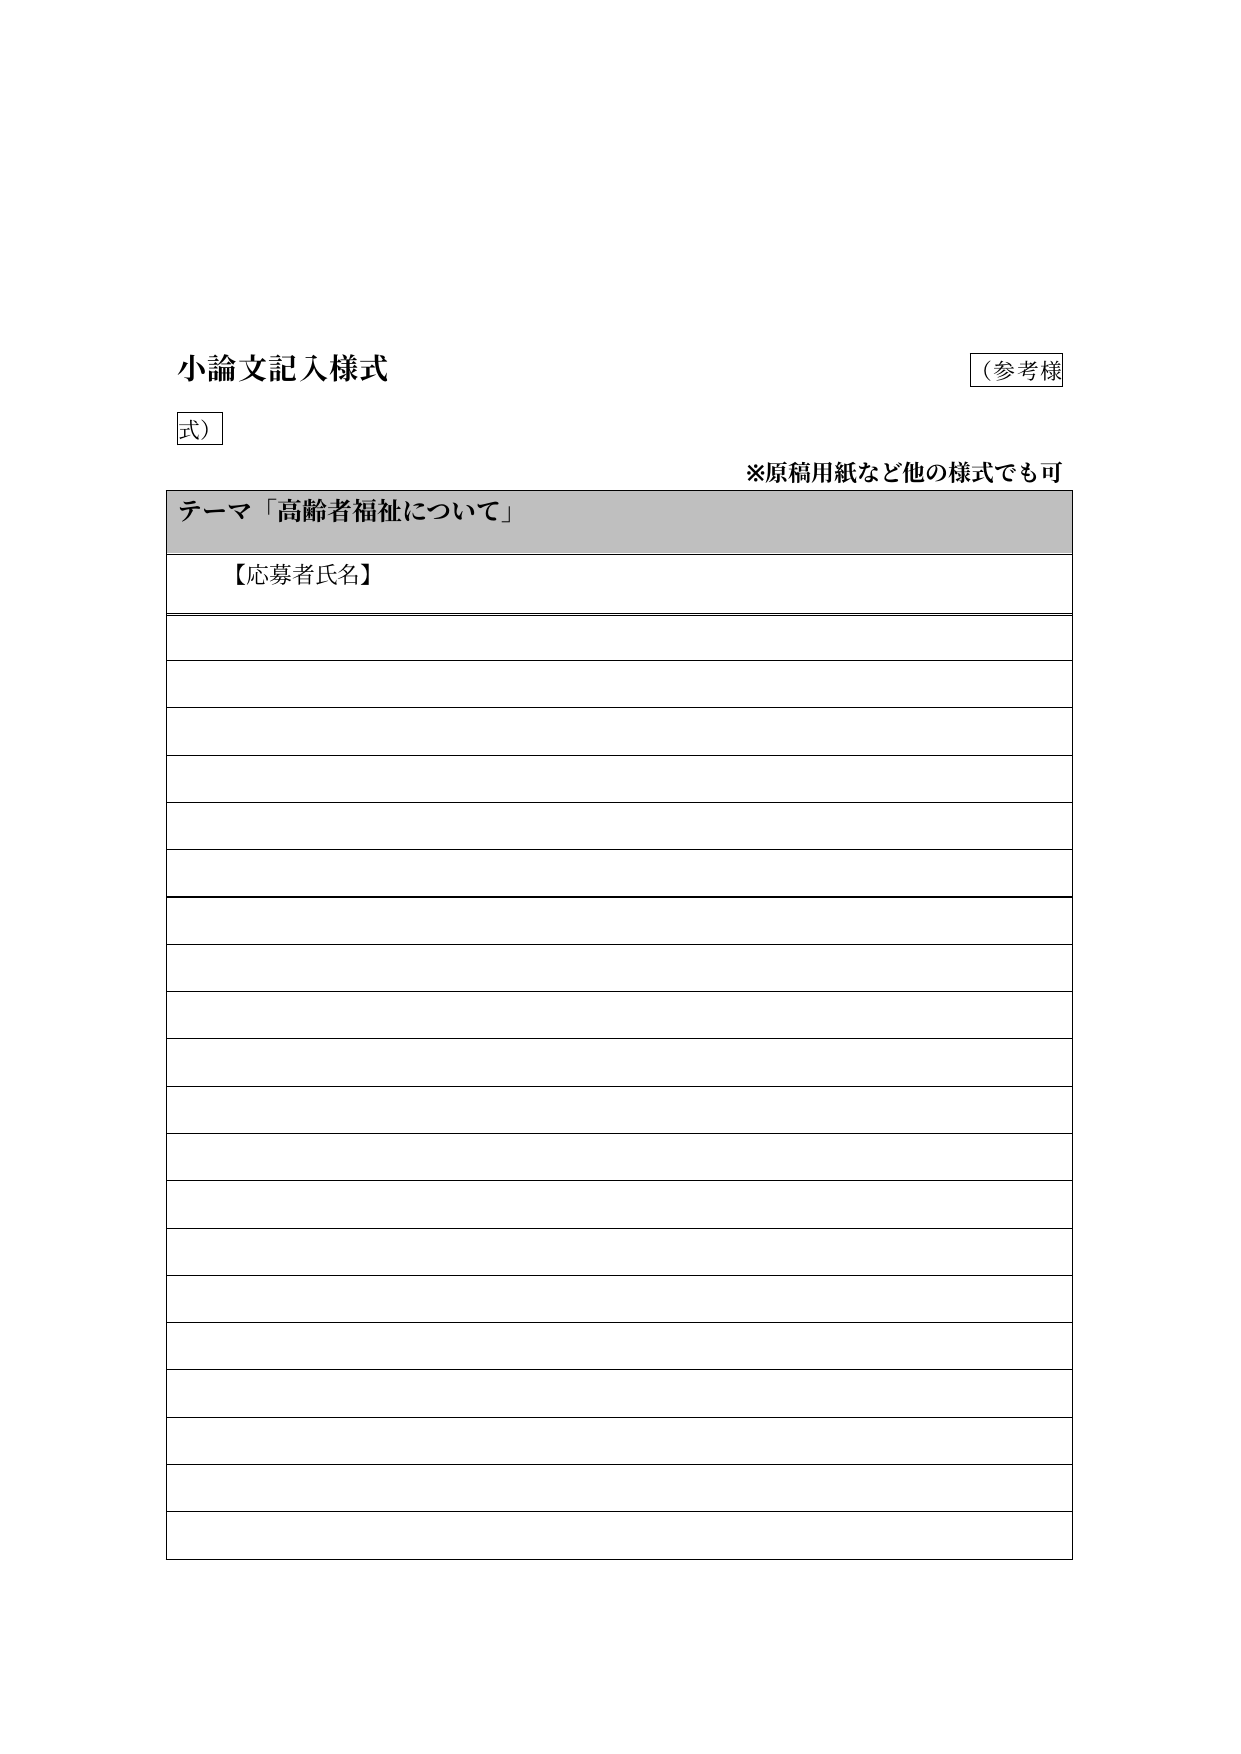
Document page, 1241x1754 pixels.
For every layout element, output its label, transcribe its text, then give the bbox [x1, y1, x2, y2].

table_cell [167, 1465, 1072, 1511]
table_cell [167, 708, 1072, 754]
table_cell [167, 756, 1072, 802]
table_cell [167, 803, 1072, 849]
table_cell [167, 992, 1072, 1038]
table_cell [167, 1276, 1072, 1322]
table_cell [167, 616, 1072, 660]
table_cell [167, 1418, 1072, 1464]
table_cell [167, 898, 1072, 944]
table_header テーマ「高齢者福祉について」 [167, 491, 1072, 553]
table_cell [167, 945, 1072, 991]
text 小論文記入様式 （参考様式） [177, 329, 1063, 447]
text ※原稿用紙など他の様式でも可 [177, 452, 1063, 490]
table_cell [167, 1229, 1072, 1275]
table_cell [167, 1181, 1072, 1227]
table_cell [167, 1370, 1072, 1417]
table_cell [167, 1134, 1072, 1180]
table_cell [167, 1323, 1072, 1369]
table_cell [167, 1512, 1072, 1558]
table_cell [167, 1039, 1072, 1086]
table_cell 【応募者氏名】 [167, 555, 1072, 613]
table_cell [167, 850, 1072, 896]
table_cell [167, 1087, 1072, 1133]
table_cell [167, 661, 1072, 707]
